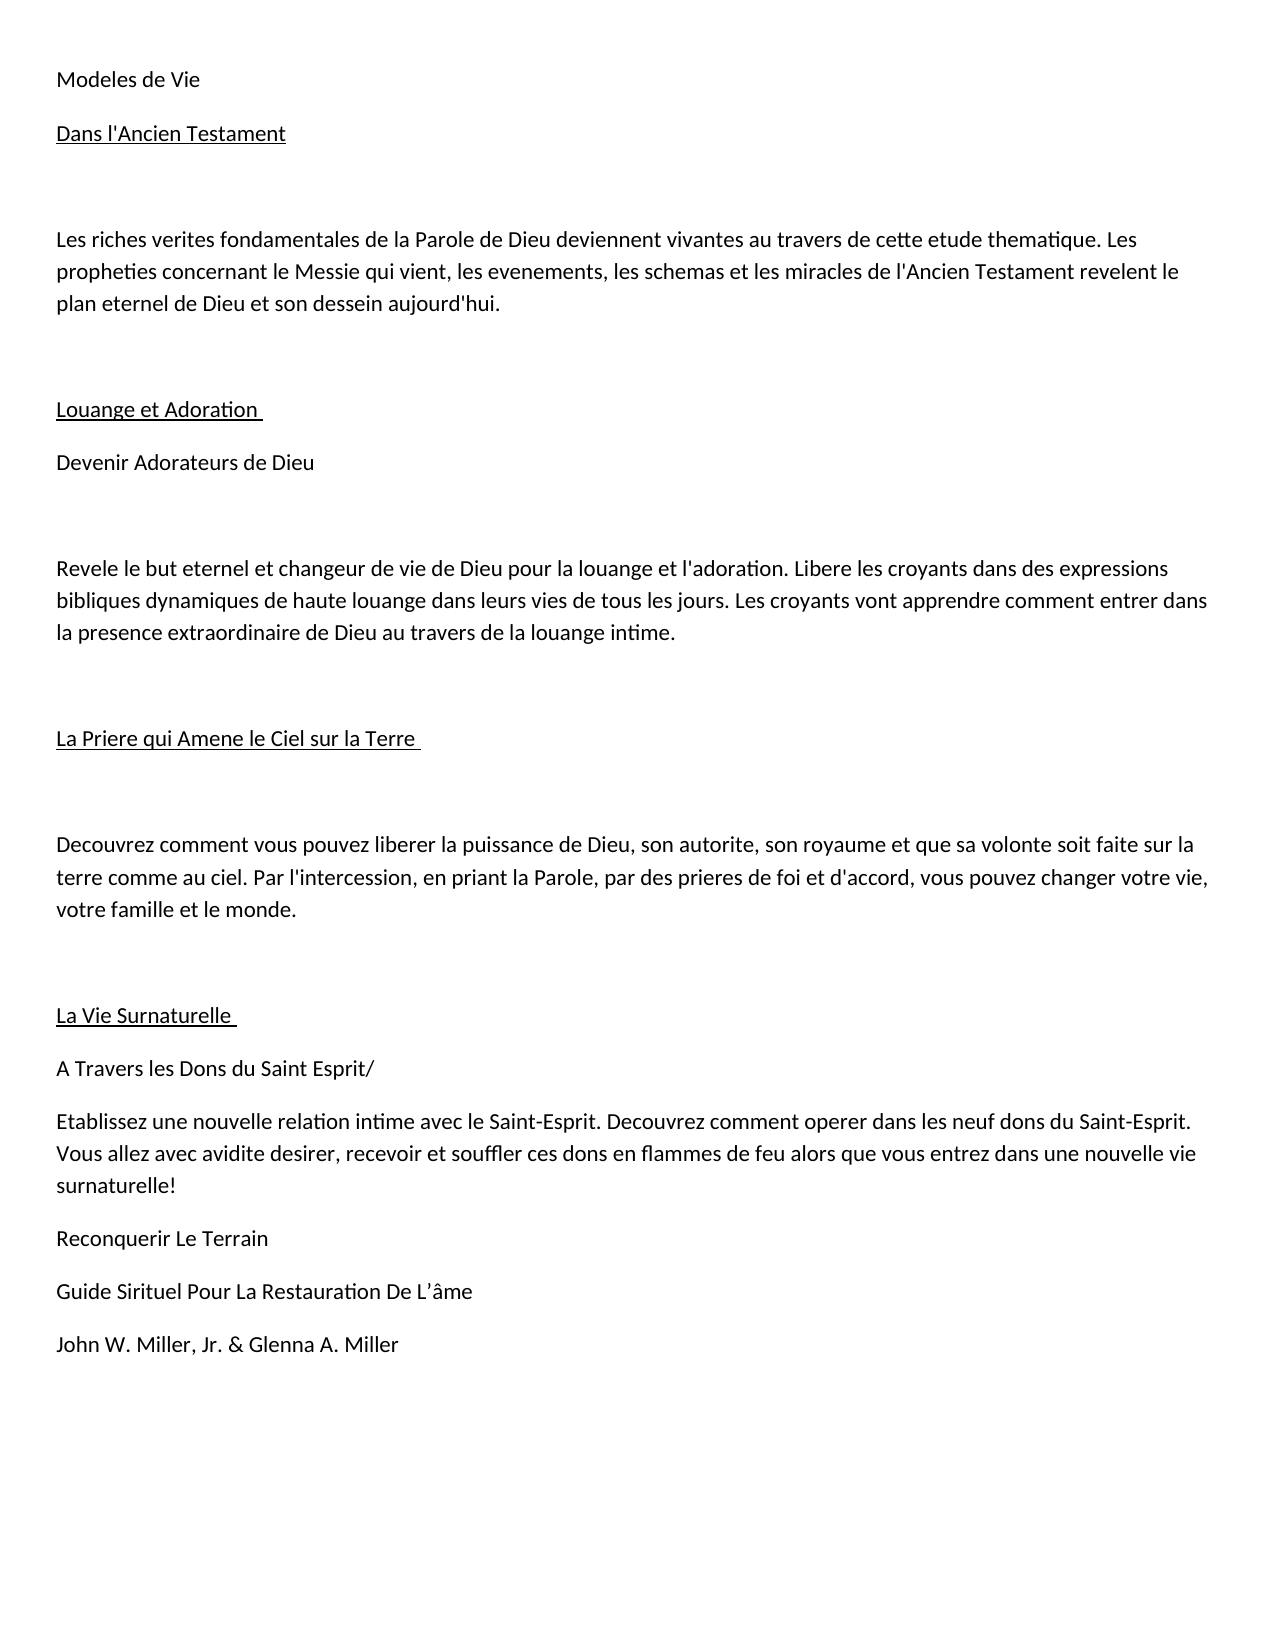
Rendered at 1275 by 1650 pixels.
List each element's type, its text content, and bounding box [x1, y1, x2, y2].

text John W. Miller, Jr. & Glenna A. Miller [56, 1331, 1219, 1358]
text Etablissez une nouvelle relation intime avec le Saint-Esprit. Decouvrez comment operer dans les neuf dons du Saint-Esprit. Vous allez avec avidite desirer, recevoir et souffler ces dons en flammes de feu alors que vous entrez dans une nouvelle vie surnaturelle! [56, 1107, 1219, 1199]
text Les riches verites fondamentales de la Parole de Dieu deviennent vivantes au travers de cette etude thematique. Les propheties concernant le Messie qui vient, les evenements, les schemas et les miracles de l'Ancien Testament revelent le plan eternel de Dieu et son dessein aujourd'hui. [56, 225, 1219, 317]
text A Travers les Dons du Saint Esprit/ [56, 1054, 1219, 1082]
text Devenir Adorateurs de Dieu [56, 448, 1219, 476]
text La Priere qui Amene le Ciel sur la Terre [56, 724, 1219, 753]
text Modeles de Vie [56, 66, 1219, 94]
text Reconquerir Le Terrain [56, 1224, 1219, 1252]
text Decouvrez comment vous pouvez liberer la puissance de Dieu, son autorite, son royaume et que sa volonte soit faite sur la terre comme au ciel. Par l'intercession, en priant la Parole, par des prieres de foi et d'accord, vous pouvez changer votre vie, votre famille et le monde. [56, 831, 1219, 923]
text Guide Sirituel Pour La Restauration De L’âme [56, 1277, 1219, 1306]
text Revele le but eternel et changeur de vie de Dieu pour la louange et l'adoration. Libere les croyants dans des expressions bibliques dynamiques de haute louange dans leurs vies de tous les jours. Les croyants vont apprendre comment entrer dans la presence extraordinaire de Dieu au travers de la louange intime. [56, 554, 1219, 647]
text La Vie Surnaturelle [56, 1001, 1219, 1029]
text Louange et Adoration [56, 395, 1219, 423]
text Dans l'Ancien Testament [56, 119, 1219, 147]
